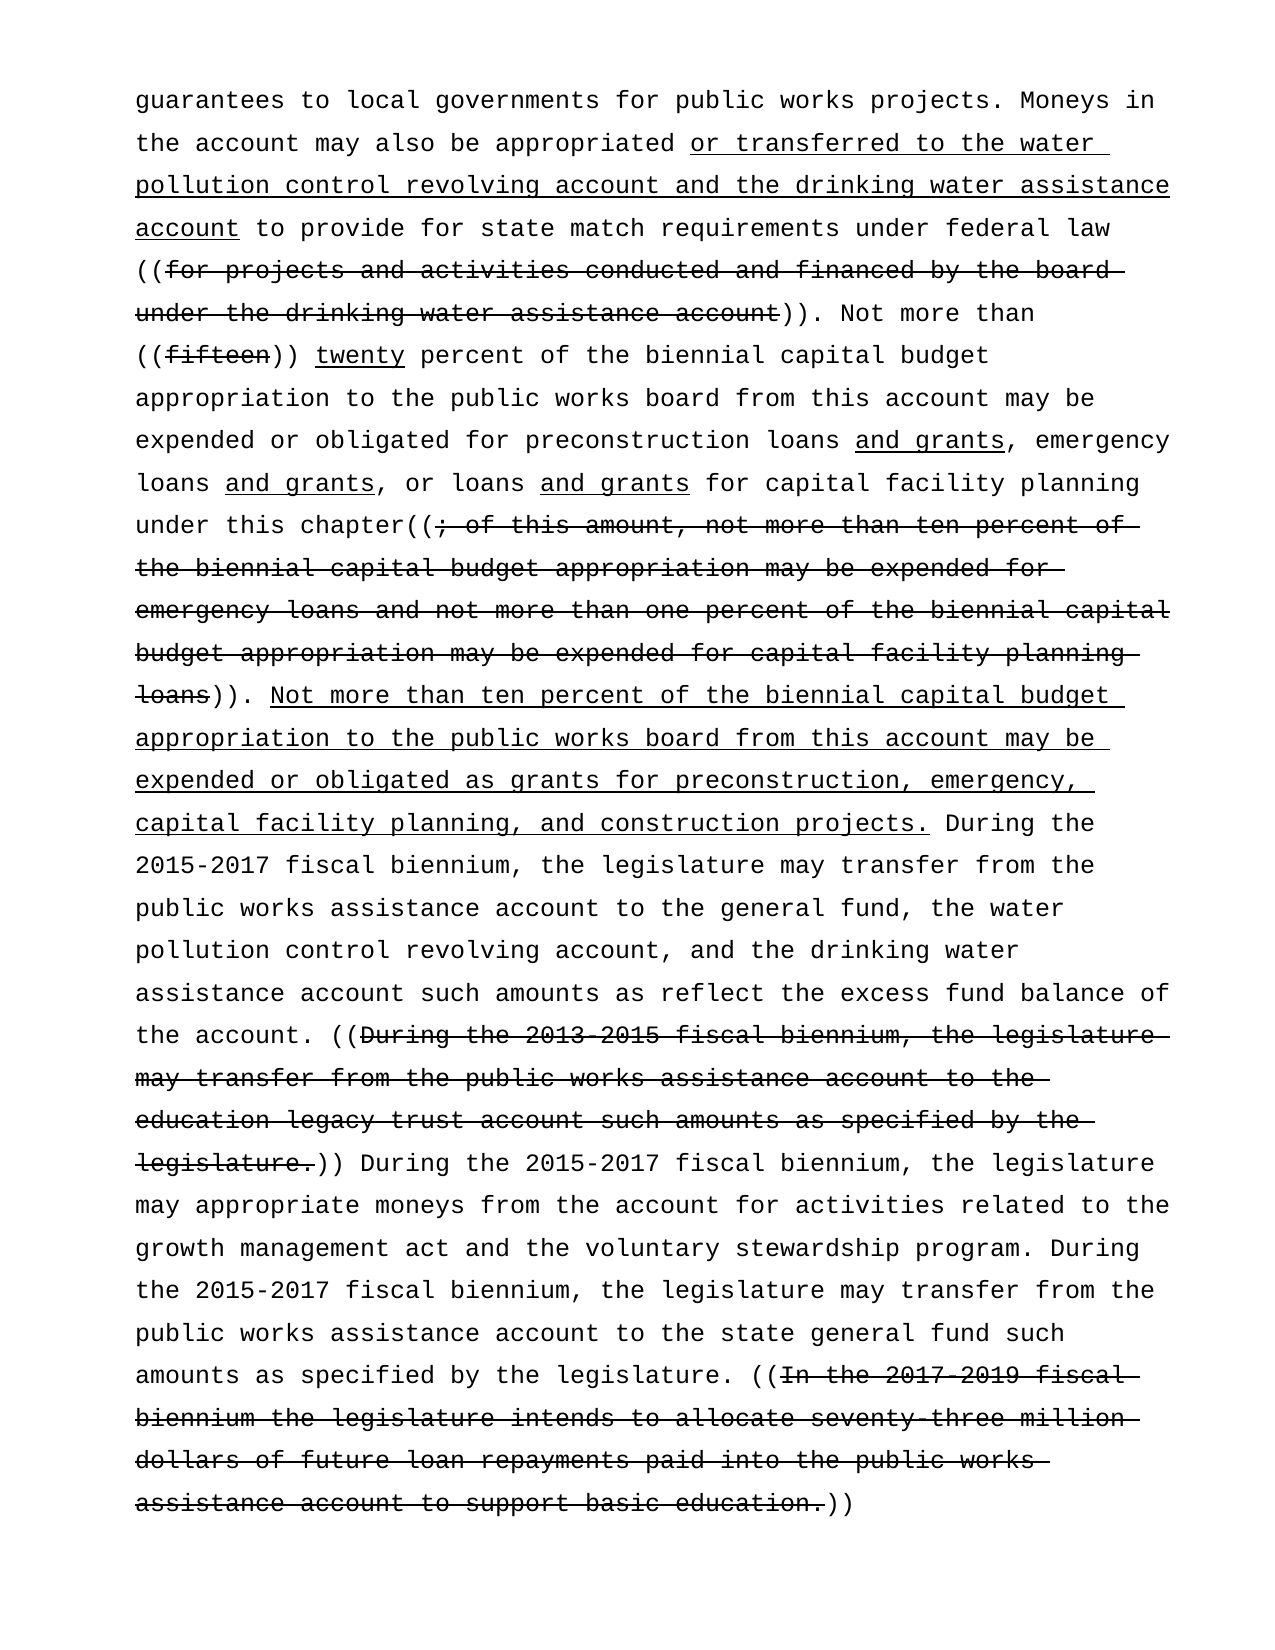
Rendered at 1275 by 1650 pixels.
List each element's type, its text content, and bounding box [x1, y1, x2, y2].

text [135, 75, 1170, 196]
